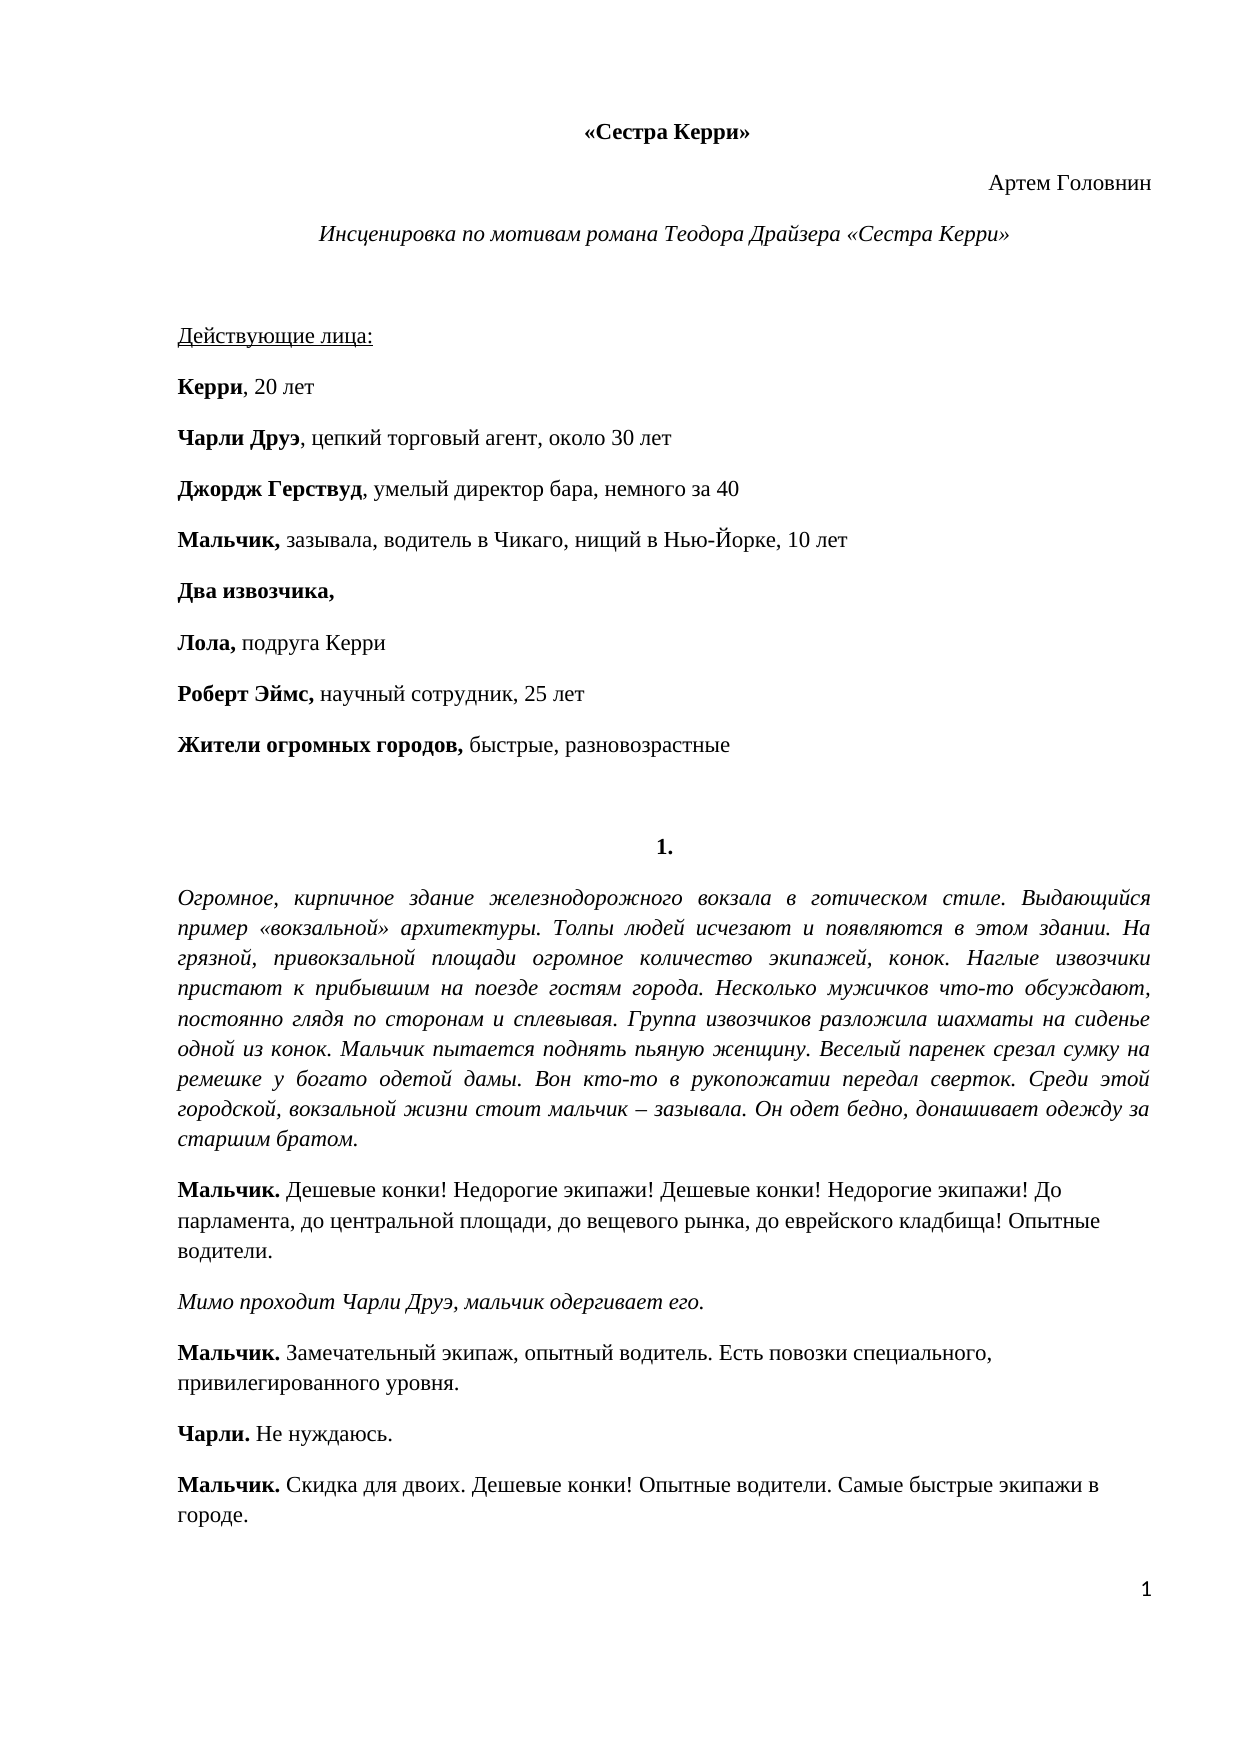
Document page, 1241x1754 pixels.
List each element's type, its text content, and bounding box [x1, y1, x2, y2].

text Чарли. Не нуждаюсь. [177, 1420, 1152, 1447]
text 1. [177, 833, 1152, 859]
text Мальчик. Скидка для двоих. Дешевые конки! Опытные водители. Самые быстрые экипажи в городе. [177, 1471, 1152, 1528]
text Чарли Друэ, цепкий торговый агент, около 30 лет [177, 424, 1152, 451]
text Мимо проходит Чарли Друэ, мальчик одергивает его. [177, 1288, 1152, 1314]
text Жители огромных городов, быстрые, разновозрастные [177, 731, 1152, 757]
text Керри, 20 лет [177, 373, 1152, 400]
text «Сестра Керри» [177, 118, 1152, 144]
text Мальчик. Дешевые конки! Недорогие экипажи! Дешевые конки! Недорогие экипажи! До парламента, до центральной площади, до вещевого рынка, до еврейского кладбища! Опытные водители. [177, 1176, 1152, 1263]
text Артем Головнин [177, 169, 1152, 196]
text Джордж Герствуд, умелый директор бара, немного за 40 [177, 475, 1152, 502]
text Действующие лица: [177, 322, 1152, 349]
text Лола, подруга Керри [177, 628, 1152, 655]
text Инсценировка по мотивам романа Теодора Драйзера «Сестра Керри» [177, 220, 1152, 247]
text Два извозчика, [177, 577, 1152, 604]
text Мальчик. Замечательный экипаж, опытный водитель. Есть повозки специального, привилегированного уровня. [177, 1339, 1152, 1396]
text Огромное, кирпичное здание железнодорожного вокзала в готическом стиле. Выдающийся пример «вокзальной» архитектуры. Толпы людей исчезают и появляются в этом здании. На грязной, привокзальной площади огромное количество экипажей, конок. Наглые извозчики пристают к прибывшим на поезде гостям города. Несколько мужичков что-то обсуждают, постоянно глядя по сторонам и сплевывая. Группа извозчиков разложила шахматы на сиденье одной из конок. Мальчик пытается поднять пьяную женщину. Веселый паренек срезал сумку на ремешке у богато одетой дамы. Вон кто-то в рукопожатии передал сверток. Среди этой городской, вокзальной жизни стоит мальчик – зазывала. Он одет бедно, донашивает одежду за старшим братом. [177, 884, 1152, 1152]
text Роберт Эймс, научный сотрудник, 25 лет [177, 679, 1152, 706]
text Мальчик, зазывала, водитель в Чикаго, нищий в Нью-Йорке, 10 лет [177, 526, 1152, 553]
